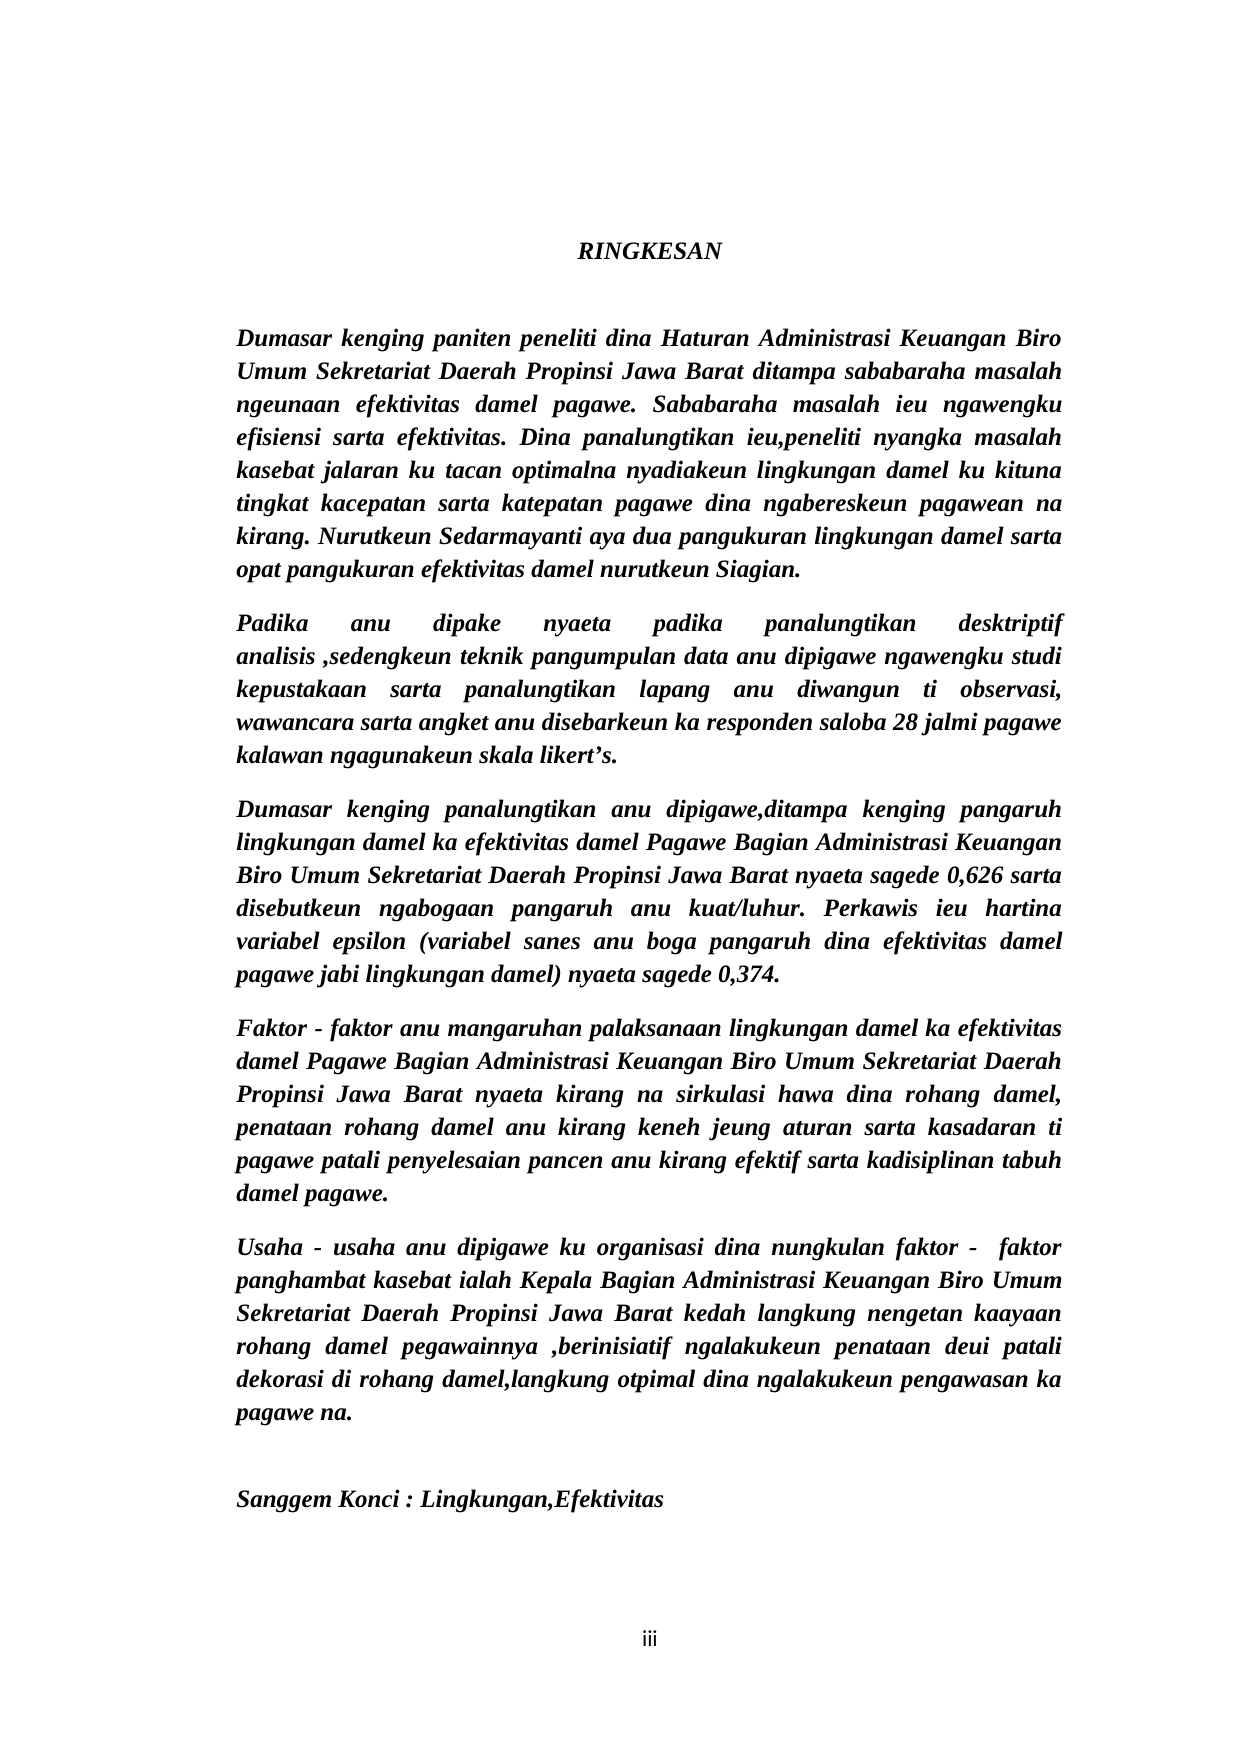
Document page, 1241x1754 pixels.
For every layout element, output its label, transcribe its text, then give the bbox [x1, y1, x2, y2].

text Faktor - faktor anu mangaruhan palaksanaan lingkungan damel ka efektivitas damel Pagawe Bagian Administrasi Keuangan Biro Umum Sekretariat Daerah Propinsi Jawa Barat nyaeta kirang na sirkulasi hawa dina rohang damel, penataan rohang damel anu kirang keneh jeung aturan sarta kasadaran ti pagawe patali penyelesaian pancen anu kirang efektif sarta kadisiplinan tabuh damel pagawe. [236, 1013, 1063, 1207]
text Dumasar kenging paniten peneliti dina Haturan Administrasi Keuangan Biro Umum Sekretariat Daerah Propinsi Jawa Barat ditampa sababaraha masalah ngeunaan efektivitas damel pagawe. Sababaraha masalah ieu ngawengku efisiensi sarta efektivitas. Dina panalungtikan ieu,peneliti nyangka masalah kasebat jalaran ku tacan optimalna nyadiakeun lingkungan damel ku kituna tingkat kacepatan sarta katepatan pagawe dina ngabereskeun pagawean na kirang. Nurutkeun Sedarmayanti aya dua pangukuran lingkungan damel sarta opat pangukuran efektivitas damel nurutkeun Siagian. [236, 290, 1063, 583]
text Dumasar kenging panalungtikan anu dipigawe,ditampa kenging pangaruh lingkungan damel ka efektivitas damel Pagawe Bagian Administrasi Keuangan Biro Umum Sekretariat Daerah Propinsi Jawa Barat nyaeta sagede 0,626 sarta disebutkeun ngabogaan pangaruh anu kuat/luhur. Perkawis ieu hartina variabel epsilon (variabel sanes anu boga pangaruh dina efektivitas damel pagawe jabi lingkungan damel) nyaeta sagede 0,374. [236, 794, 1063, 988]
text Sanggem Konci : Lingkungan,Efektivitas [236, 1451, 1063, 1513]
text Padika anu dipake nyaeta padika panalungtikan desktriptif analisis ,sedengkeun teknik pangumpulan data anu dipigawe ngawengku studi kepustakaan sarta panalungtikan lapang anu diwangun ti observasi, wawancara sarta angket anu disebarkeun ka responden saloba 28 jalmi pagawe kalawan ngagunakeun skala likert’s. [236, 608, 1063, 769]
text Usaha - usaha anu dipigawe ku organisasi dina nungkulan faktor - faktor panghambat kasebat ialah Kepala Bagian Administrasi Keuangan Biro Umum Sekretariat Daerah Propinsi Jawa Barat kedah langkung nengetan kaayaan rohang damel pegawainnya ,berinisiatif ngalakukeun penataan deui patali dekorasi di rohang damel,langkung otpimal dina ngalakukeun pengawasan ka pagawe na. [236, 1232, 1063, 1426]
text RINGKESAN [236, 236, 1063, 265]
